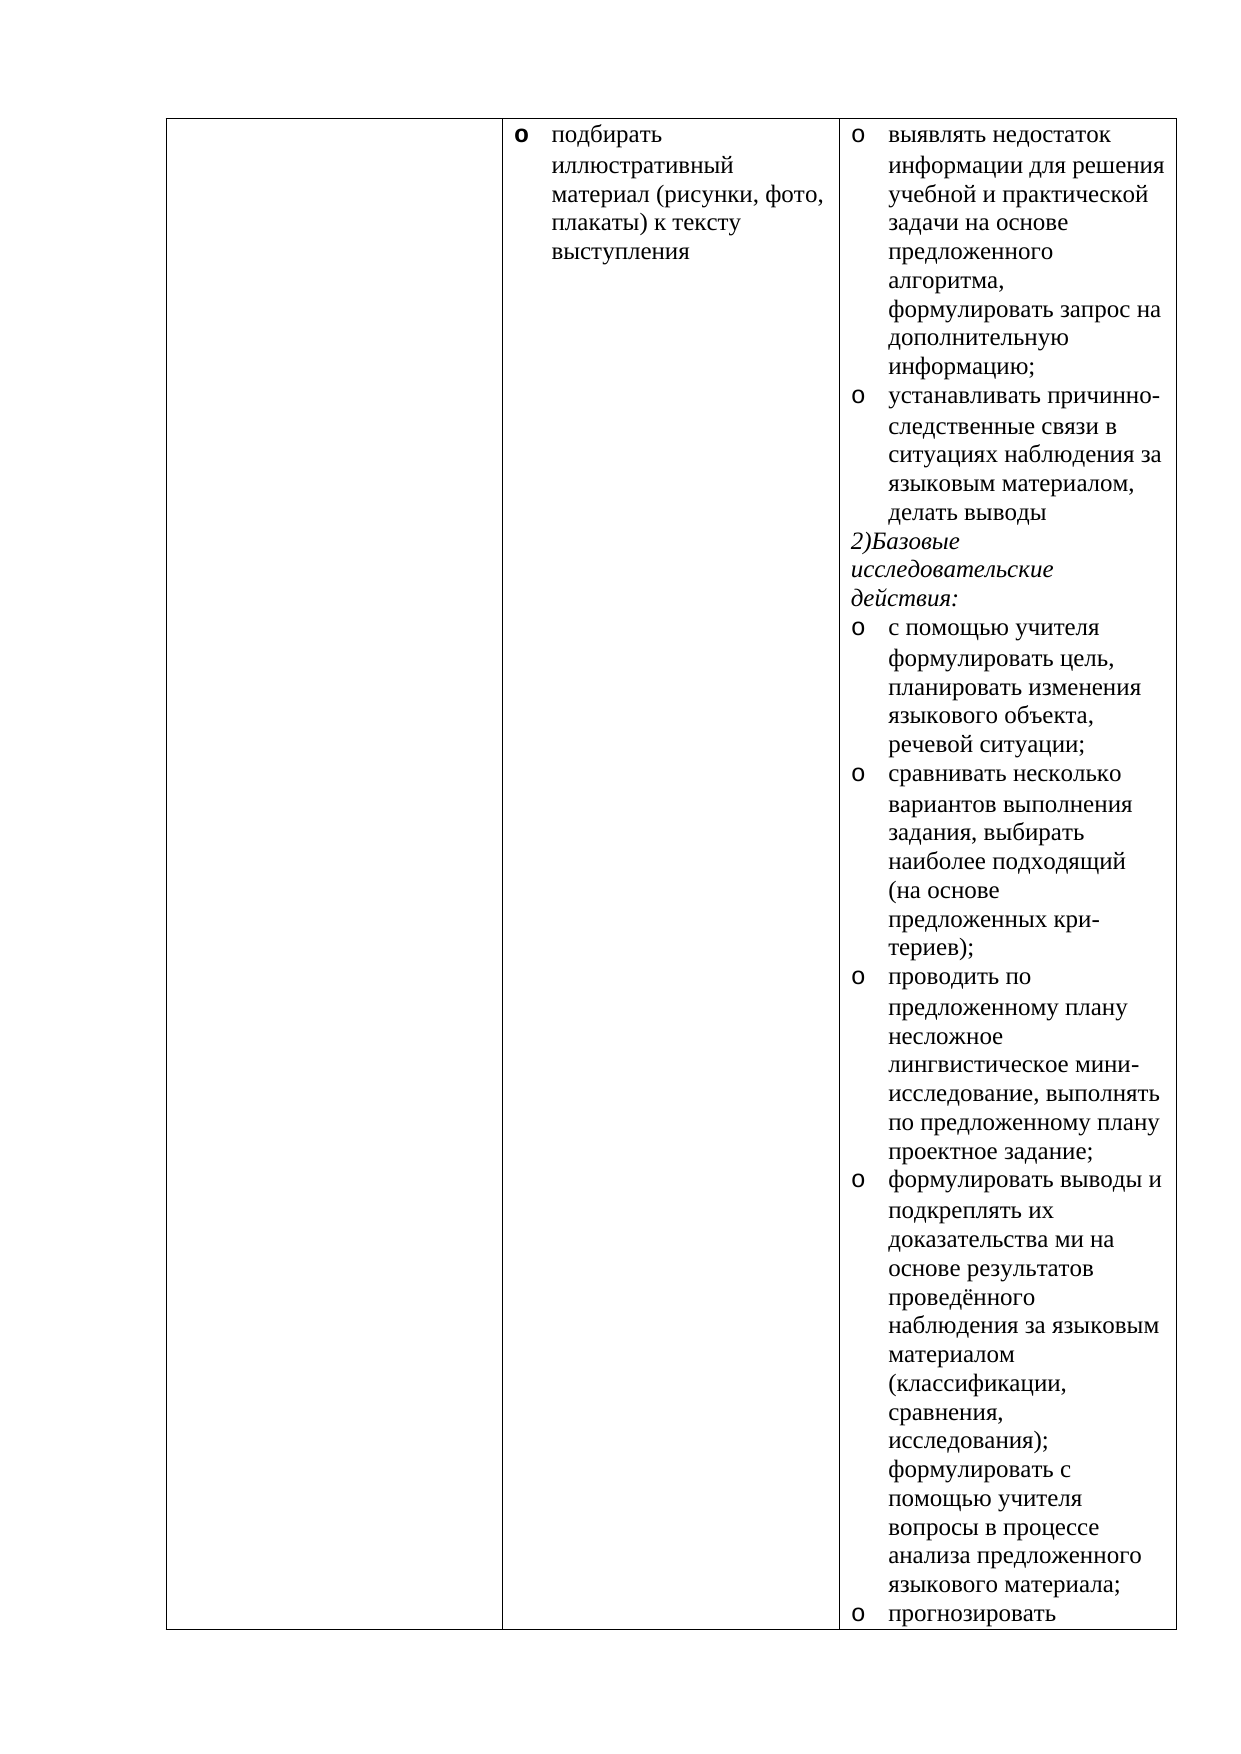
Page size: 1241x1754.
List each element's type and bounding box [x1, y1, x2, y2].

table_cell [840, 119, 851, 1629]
table_cell [503, 119, 839, 1629]
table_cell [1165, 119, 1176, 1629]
table_cell [167, 119, 502, 1629]
